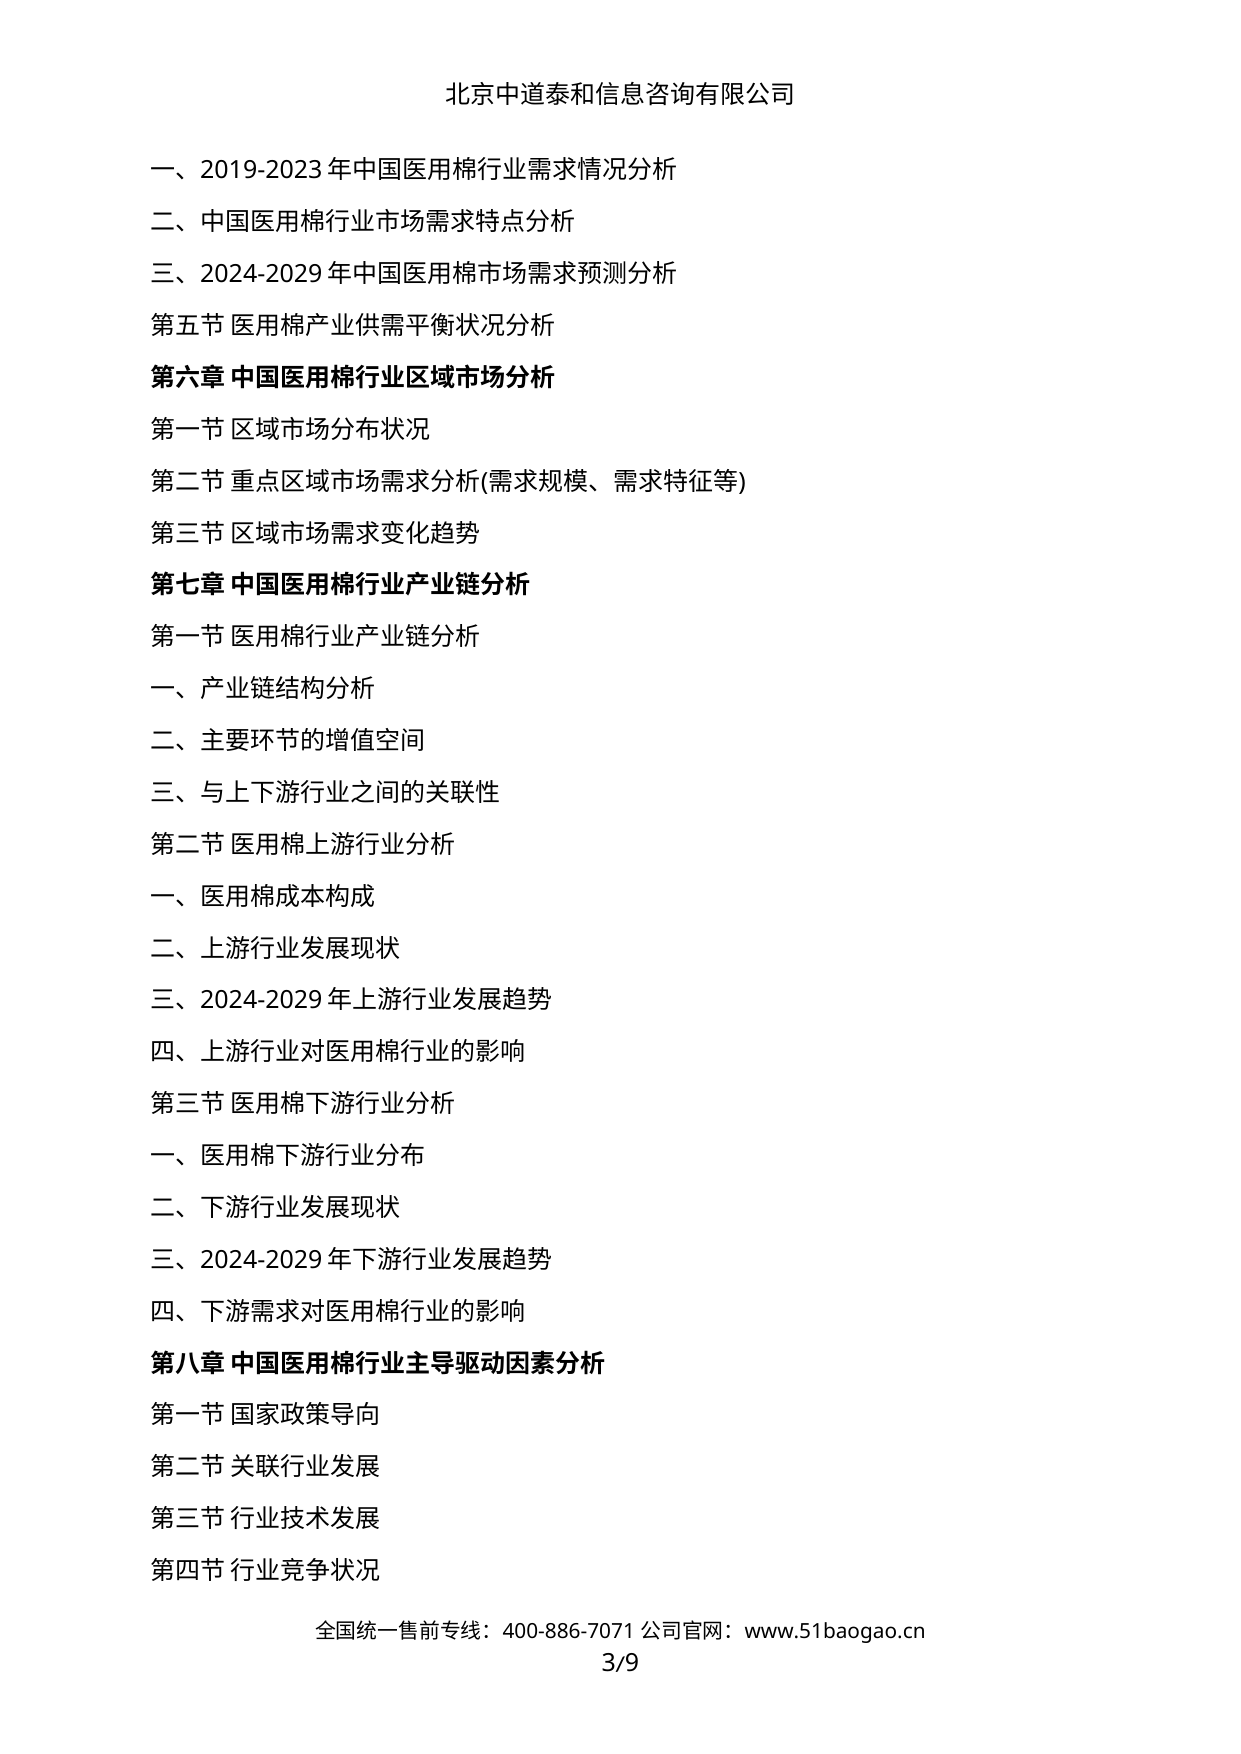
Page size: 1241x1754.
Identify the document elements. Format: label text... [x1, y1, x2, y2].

text 一、产业链结构分析 [150, 669, 1090, 705]
text 一、医用棉成本构成 [150, 876, 1090, 912]
text 三、与上下游行业之间的关联性 [150, 772, 1090, 809]
text 四、上游行业对医用棉行业的影响 [150, 1032, 1090, 1068]
text 第五节 医用棉产业供需平衡状况分析 [150, 306, 1090, 342]
text 第二节 重点区域市场需求分析(需求规模、需求特征等) [150, 461, 1090, 497]
text 第三节 行业技术发展 [150, 1499, 1090, 1535]
text 二、下游行业发展现状 [150, 1187, 1090, 1224]
text 第一节 医用棉行业产业链分析 [150, 617, 1090, 653]
text 二、上游行业发展现状 [150, 928, 1090, 964]
text 第四节 行业竞争状况 [150, 1551, 1090, 1587]
text 第一节 区域市场分布状况 [150, 409, 1090, 446]
text 一、2019-2023年中国医用棉行业需求情况分析 [150, 150, 1090, 186]
text 第八章 中国医用棉行业主导驱动因素分析 [150, 1343, 1090, 1379]
text 三、2024-2029年下游行业发展趋势 [150, 1239, 1090, 1276]
text 第三节 医用棉下游行业分析 [150, 1084, 1090, 1120]
text 二、主要环节的增值空间 [150, 721, 1090, 757]
text 第二节 关联行业发展 [150, 1447, 1090, 1483]
text 第六章 中国医用棉行业区域市场分析 [150, 357, 1090, 394]
text 第二节 医用棉上游行业分析 [150, 824, 1090, 861]
text 三、2024-2029年上游行业发展趋势 [150, 980, 1090, 1016]
text 二、中国医用棉行业市场需求特点分析 [150, 202, 1090, 238]
text 一、医用棉下游行业分布 [150, 1136, 1090, 1172]
text 第七章 中国医用棉行业产业链分析 [150, 565, 1090, 601]
text 第三节 区域市场需求变化趋势 [150, 513, 1090, 549]
text 三、2024-2029年中国医用棉市场需求预测分析 [150, 254, 1090, 290]
text 四、下游需求对医用棉行业的影响 [150, 1291, 1090, 1327]
text 第一节 国家政策导向 [150, 1395, 1090, 1431]
